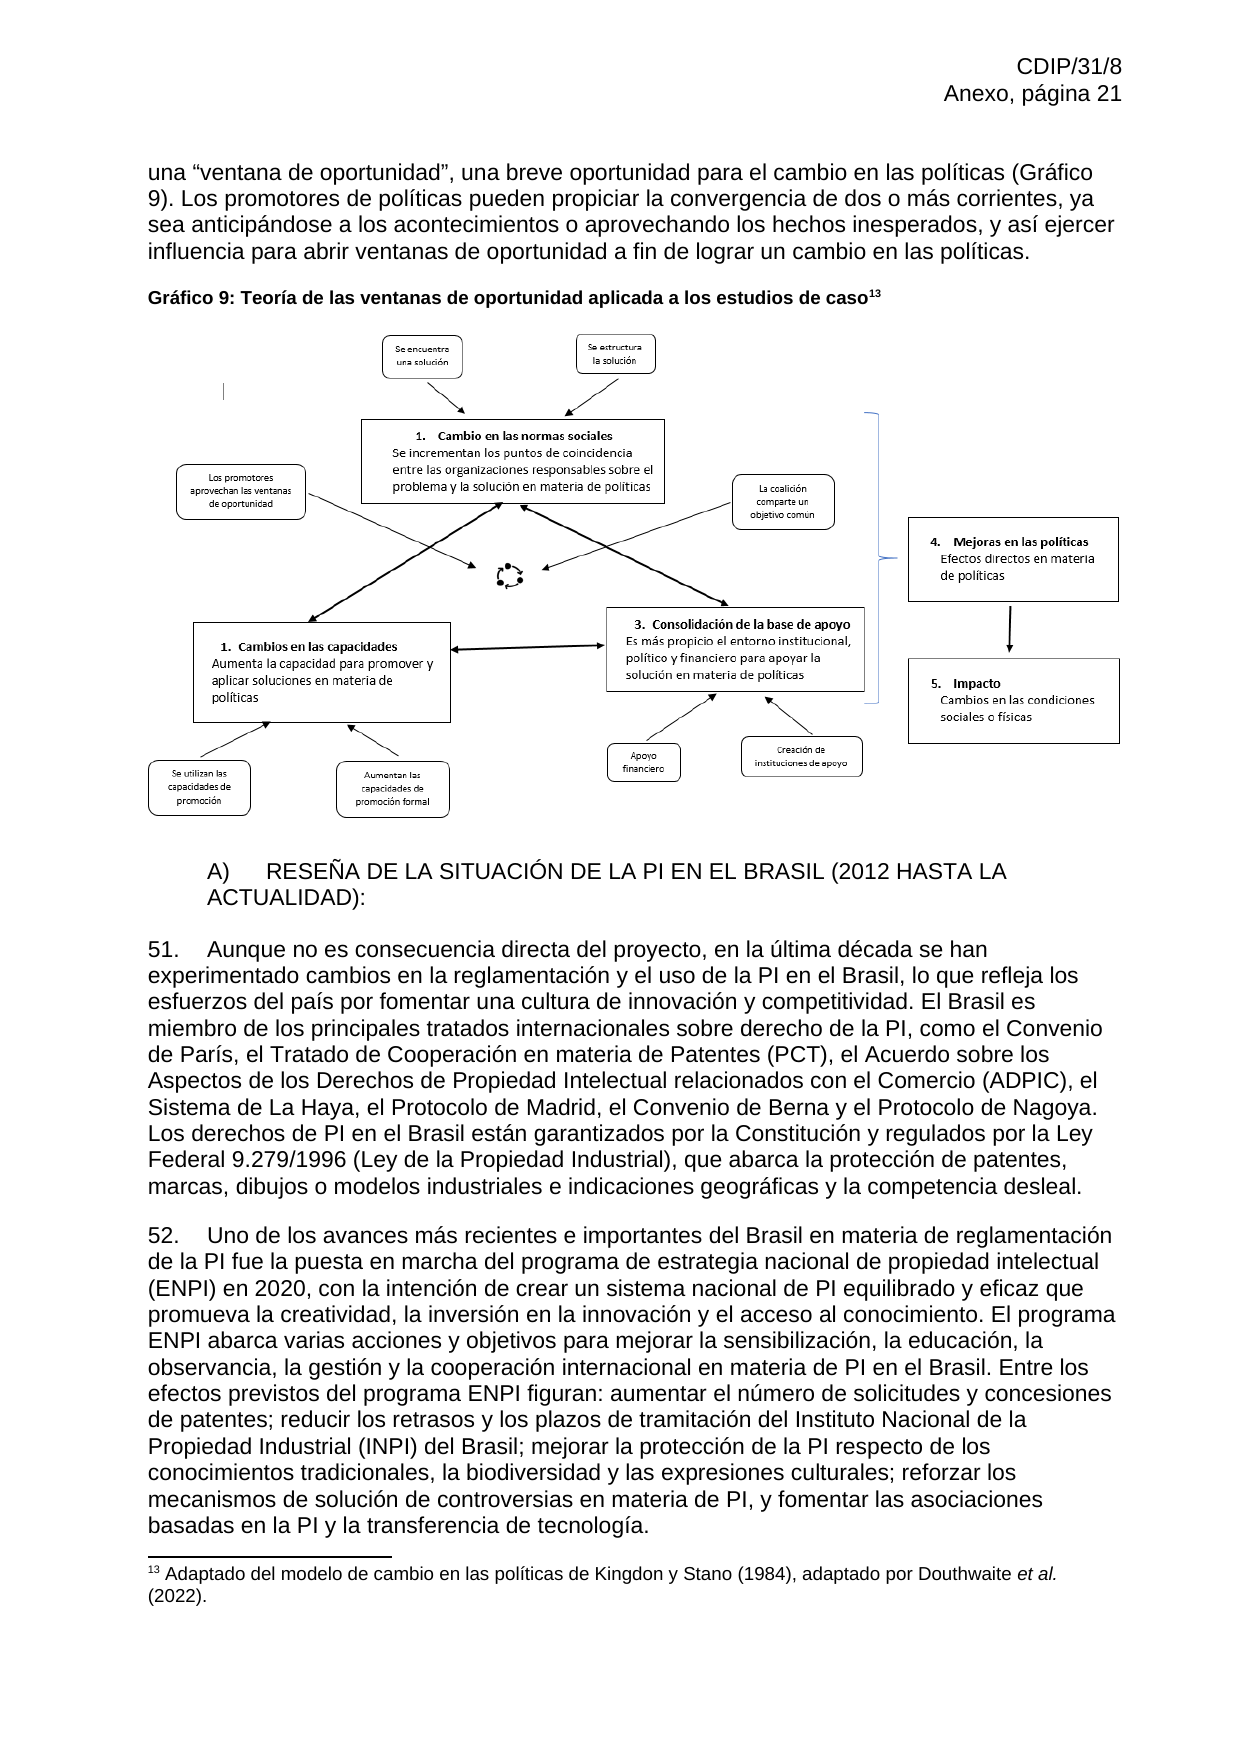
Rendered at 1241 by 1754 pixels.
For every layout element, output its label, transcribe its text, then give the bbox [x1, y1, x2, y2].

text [148, 158, 1122, 264]
picture [147, 321, 1123, 821]
subtitle RESEÑA de la situación de la PI en el Brasil (2012 hasta la actualidad): [207, 858, 1122, 911]
text Aunque no es consecuencia directa del proyecto, en la última década se han experimentado cambios en la reglamentación y el uso de la PI en el Brasil, lo que refleja los esfuerzos del país por fomentar una cultura de innovación y competitividad. El Brasil es miembro de los principales tratados internacionales sobre derecho de la PI, como el Convenio de París, el Tratado de Cooperación en materia de Patentes (PCT), el Acuerdo sobre los Aspectos de los Derechos de Propiedad Intelectual relacionados con el Comercio (ADPIC), el Sistema de La Haya, el Protocolo de Madrid, el Convenio de Berna y el Protocolo de Nagoya. Los derechos de PI en el Brasil están garantizados por la Constitución y regulados por la Ley Federal 9.279/1996 (Ley de la Propiedad Industrial), que abarca la protección de patentes, marcas, dibujos o modelos industriales e indicaciones geográficas y la competencia desleal. [148, 936, 1122, 1199]
text Uno de los avances más recientes e importantes del Brasil en materia de reglamentación de la PI fue la puesta en marcha del programa de estrategia nacional de propiedad intelectual (ENPI) en 2020, con la intención de crear un sistema nacional de PI equilibrado y eficaz que promueva la creatividad, la inversión en la innovación y el acceso al conocimiento. El programa ENPI abarca varias acciones y objetivos para mejorar la sensibilización, la educación, la observancia, la gestión y la cooperación internacional en materia de PI en el Brasil. Entre los efectos previstos del programa ENPI figuran: aumentar el número de solicitudes y concesiones de patentes; reducir los retrasos y los plazos de tramitación del Instituto Nacional de la Propiedad Industrial (INPI) del Brasil; mejorar la protección de la PI respecto de los conocimientos tradicionales, la biodiversidad y las expresiones culturales; reforzar los mecanismos de solución de controversias en materia de PI, y fomentar las asociaciones basadas en la PI y la transferencia de tecnología. [148, 1222, 1122, 1538]
